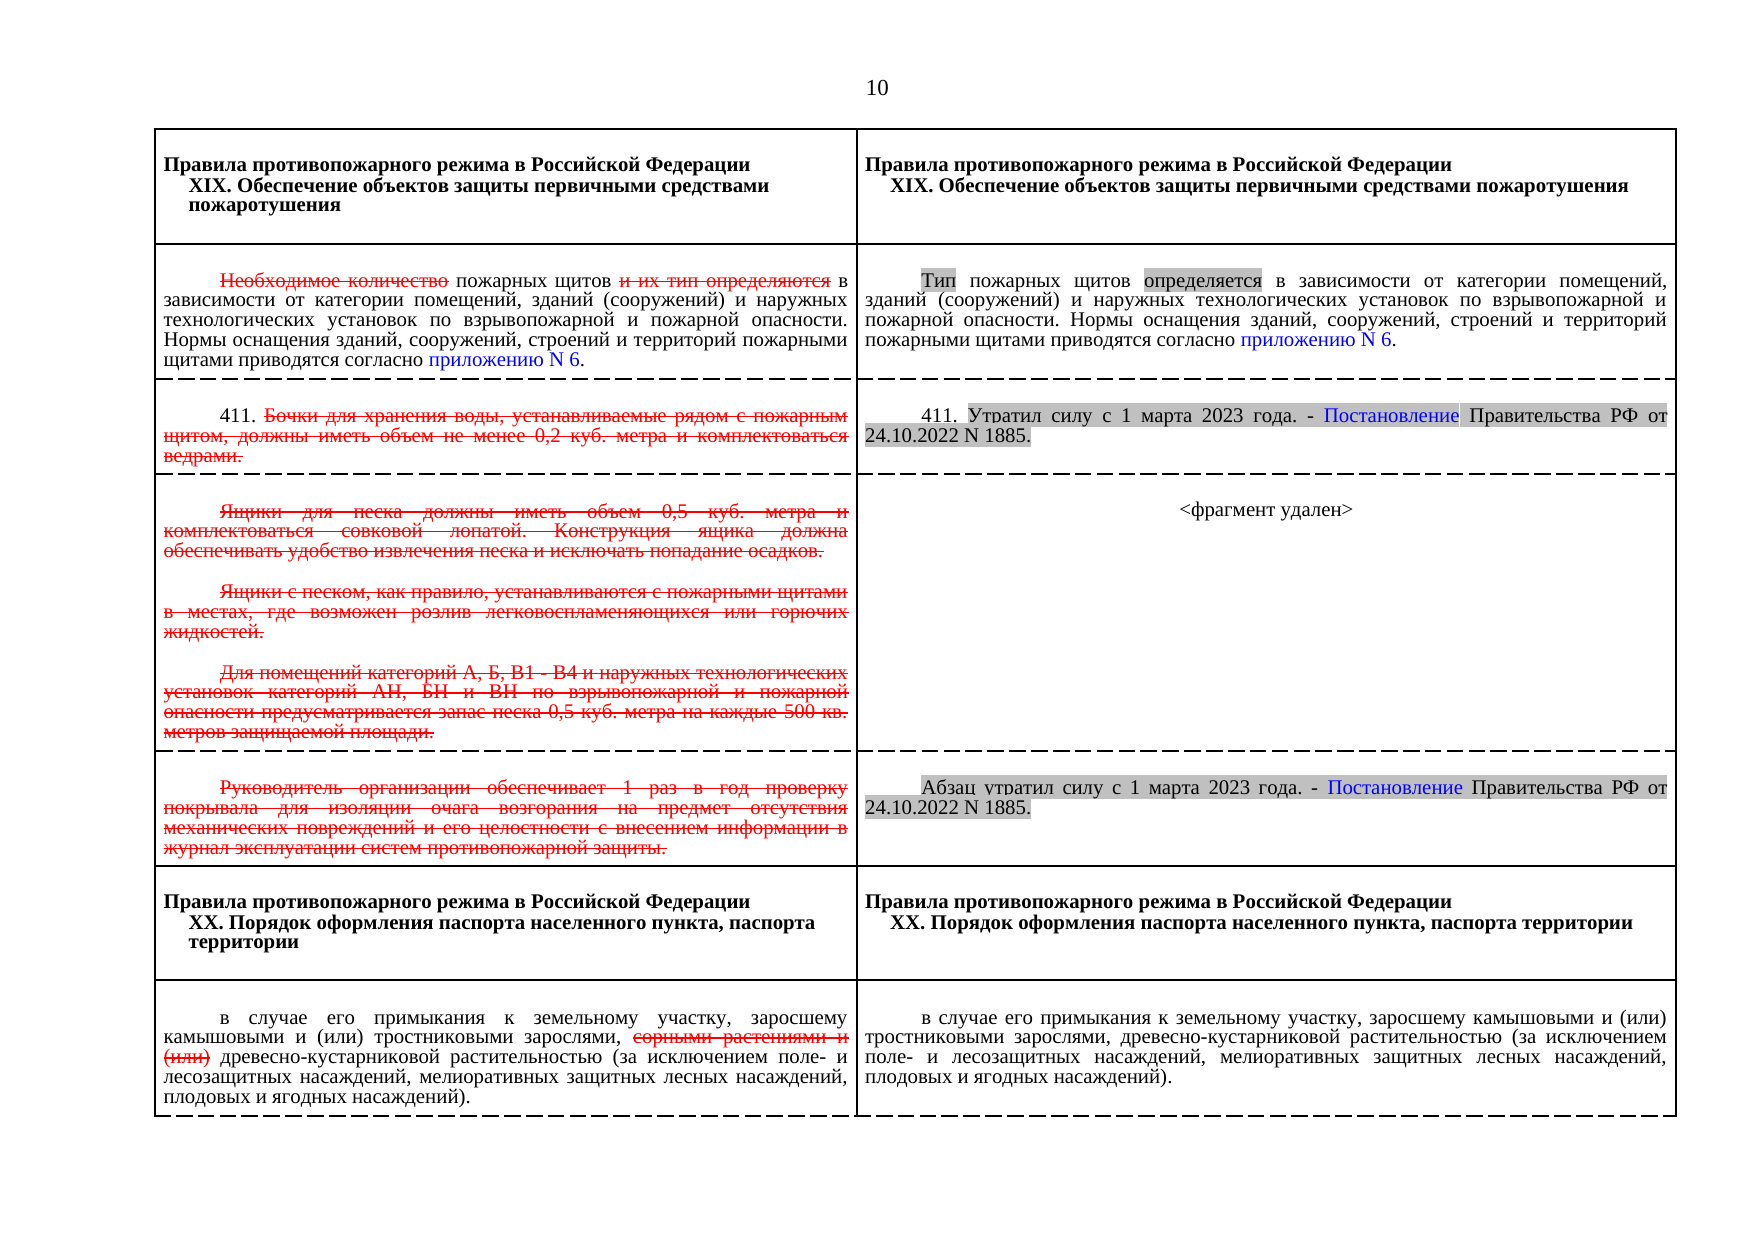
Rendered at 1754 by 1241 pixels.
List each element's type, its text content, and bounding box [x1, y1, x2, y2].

table_cell <фрагмент удален> [858, 473, 1675, 750]
table_cell в случае его примыкания к земельному участку, заросшему камышовыми и (или) тростниковыми зарослями, древесно-кустарниковой растительностью (за исключением поле- и лесозащитных насаждений, мелиоративных защитных лесных насаждений, плодовых и ягодных насаждений). [858, 981, 1675, 1115]
table_cell Руководитель организации обеспечивает 1 раз в год проверку покрывала для изоляции очага возгорания на предмет отсутствия механических повреждений и его целостности с внесением информации в журнал эксплуатации систем противопожарной защиты. [156, 750, 856, 865]
table_cell 411. Бочки для хранения воды, устанавливаемые рядом с пожарным щитом, должны иметь объем не менее 0,2 куб. метра и комплектоваться ведрами. [156, 378, 856, 473]
table_cell Тип пожарных щитов определяется в зависимости от категории помещений, зданий (сооружений) и наружных технологических установок по взрывопожарной и пожарной опасности. Нормы оснащения зданий, сооружений, строений и территорий пожарными щитами приводятся согласно приложению N 6. [858, 245, 1675, 378]
table_cell Ящики для песка должны иметь объем 0,5 куб. метра и комплектоваться совковой лопатой. Конструкция ящика должна обеспечивать удобство извлечения песка и исключать попадание осадков. Ящики с песком, как правило, устанавливаются с пожарными щитами в местах, где возможен розлив легковоспламеняющихся или горючих жидкостей. Для помещений категорий А, Б, В1 - В4 и наружных технологических установок категорий АН, БН и ВН по взрывопожарной и пожарной опасности предусматривается запас песка 0,5 куб. метра на каждые 500 кв. метров защищаемой площади. [156, 473, 856, 750]
table_cell Правила противопожарного режима в Российской Федерации XX. Порядок оформления паспорта населенного пункта, паспорта территории [858, 867, 1675, 979]
table_cell 411. Утратил силу с 1 марта 2023 года. - Постановление Правительства РФ от 24.10.2022 N 1885. [858, 378, 1675, 473]
table_cell Необходимое количество пожарных щитов и их тип определяются в зависимости от категории помещений, зданий (сооружений) и наружных технологических установок по взрывопожарной и пожарной опасности. Нормы оснащения зданий, сооружений, строений и территорий пожарными щитами приводятся согласно приложению N 6. [156, 245, 856, 378]
table_cell в случае его примыкания к земельному участку, заросшему камышовыми и (или) тростниковыми зарослями, сорными растениями и (или) древесно-кустарниковой растительностью (за исключением поле- и лесозащитных насаждений, мелиоративных защитных лесных насаждений, плодовых и ягодных насаждений). [156, 981, 856, 1115]
table_cell Правила противопожарного режима в Российской Федерации XIX. Обеспечение объектов защиты первичными средствами пожаротушения [858, 130, 1675, 242]
table_cell Правила противопожарного режима в Российской Федерации XIX. Обеспечение объектов защиты первичными средствами пожаротушения [156, 130, 856, 242]
table_cell Абзац утратил силу с 1 марта 2023 года. - Постановление Правительства РФ от 24.10.2022 N 1885. [858, 750, 1675, 865]
table_cell Правила противопожарного режима в Российской Федерации XX. Порядок оформления паспорта населенного пункта, паспорта территории [156, 867, 856, 979]
